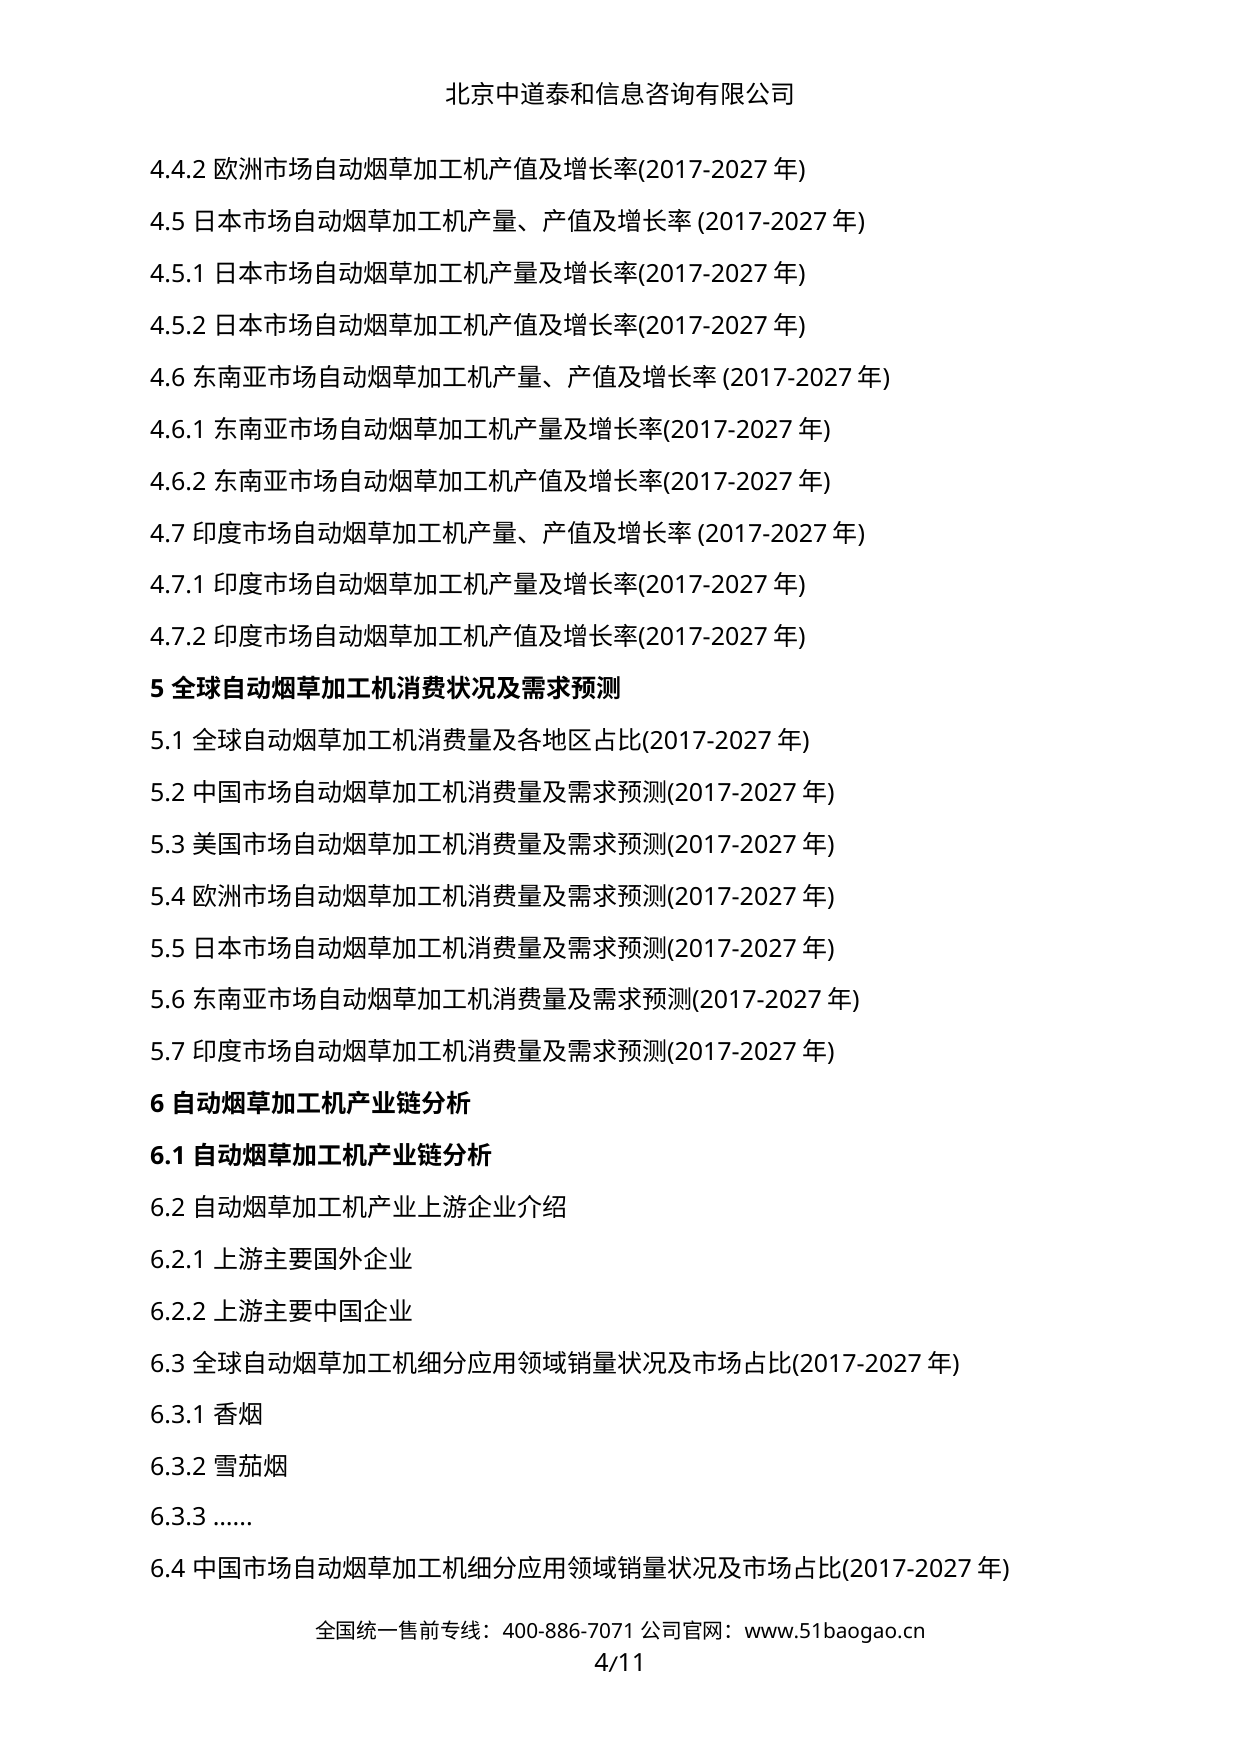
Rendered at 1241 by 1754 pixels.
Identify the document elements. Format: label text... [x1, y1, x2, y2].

text 6.3.2 雪茄烟 [150, 1447, 1090, 1483]
text 4.5.1 日本市场自动烟草加工机产量及增长率(2017-2027年) [150, 254, 1090, 290]
text 4.6.1 东南亚市场自动烟草加工机产量及增长率(2017-2027年) [150, 409, 1090, 446]
text 4.7.2 印度市场自动烟草加工机产值及增长率(2017-2027年) [150, 617, 1090, 653]
text 5.4 欧洲市场自动烟草加工机消费量及需求预测(2017-2027年) [150, 876, 1090, 912]
text 5.5 日本市场自动烟草加工机消费量及需求预测(2017-2027年) [150, 928, 1090, 964]
text 6.2 自动烟草加工机产业上游企业介绍 [150, 1187, 1090, 1224]
text 4.5.2 日本市场自动烟草加工机产值及增长率(2017-2027年) [150, 306, 1090, 342]
text 5.1 全球自动烟草加工机消费量及各地区占比(2017-2027年) [150, 721, 1090, 757]
text 5.3 美国市场自动烟草加工机消费量及需求预测(2017-2027年) [150, 824, 1090, 861]
text 6.2.2 上游主要中国企业 [150, 1291, 1090, 1327]
text 6.4 中国市场自动烟草加工机细分应用领域销量状况及市场占比(2017-2027年) [150, 1548, 1090, 1585]
text 5 全球自动烟草加工机消费状况及需求预测 [150, 669, 1090, 705]
text 6.1 自动烟草加工机产业链分析 [150, 1136, 1090, 1172]
text 4.6.2 东南亚市场自动烟草加工机产值及增长率(2017-2027年) [150, 461, 1090, 497]
text 4.6 东南亚市场自动烟草加工机产量、产值及增长率 (2017-2027年) [150, 357, 1090, 394]
text 6.3.3 …... [150, 1499, 1090, 1533]
text 5.6 东南亚市场自动烟草加工机消费量及需求预测(2017-2027年) [150, 980, 1090, 1016]
text 6 自动烟草加工机产业链分析 [150, 1084, 1090, 1120]
text 4.4.2 欧洲市场自动烟草加工机产值及增长率(2017-2027年) [150, 150, 1090, 186]
text 5.2 中国市场自动烟草加工机消费量及需求预测(2017-2027年) [150, 772, 1090, 809]
text 6.3 全球自动烟草加工机细分应用领域销量状况及市场占比(2017-2027年) [150, 1343, 1090, 1379]
text 6.3.1 香烟 [150, 1395, 1090, 1431]
text 4.7 印度市场自动烟草加工机产量、产值及增长率 (2017-2027年) [150, 513, 1090, 549]
text 6.2.1 上游主要国外企业 [150, 1239, 1090, 1276]
text 4.7.1 印度市场自动烟草加工机产量及增长率(2017-2027年) [150, 565, 1090, 601]
text 4.5 日本市场自动烟草加工机产量、产值及增长率 (2017-2027年) [150, 202, 1090, 238]
text 5.7 印度市场自动烟草加工机消费量及需求预测(2017-2027年) [150, 1032, 1090, 1068]
